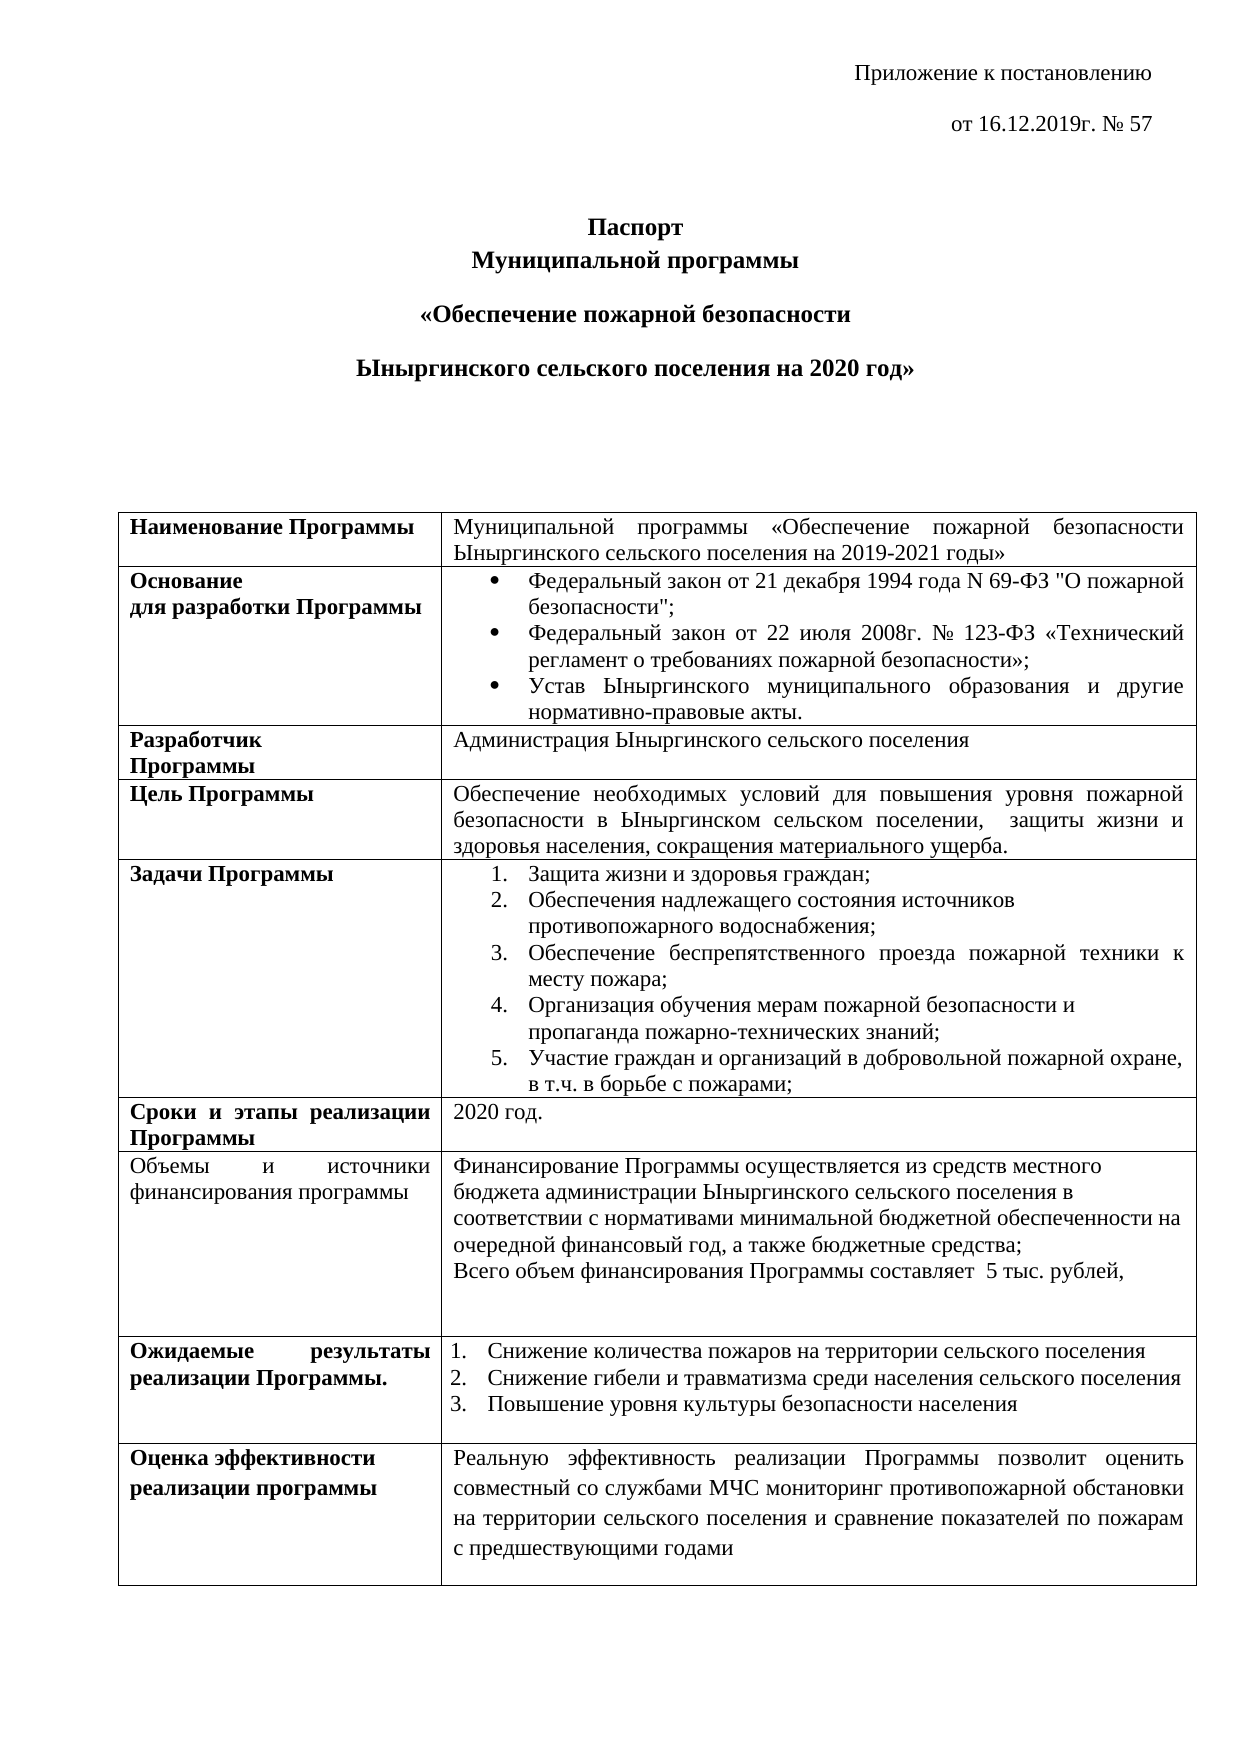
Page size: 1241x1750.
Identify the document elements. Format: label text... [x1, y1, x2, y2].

table_cell Обеспечение необходимых условий для повышения уровня пожарной безопасности в Ыныргинском сельском поселении, защиты жизни и здоровья населения, сокращения материального ущерба. [442, 780, 1196, 859]
text «Обеспечение пожарной безопасности [118, 299, 1152, 328]
text Ыныргинского сельского поселения на 2020 год» [118, 353, 1152, 382]
table_header Муниципальной программы «Обеспечение пожарной безопасности Ыныргинского сельского поселения на 2019-2021 годы» [442, 513, 1196, 566]
table_cell Задачи Программы [119, 860, 441, 1097]
text Паспорт Муниципальной программы [118, 212, 1152, 274]
table_cell Сроки и этапы реализации Программы [119, 1098, 441, 1151]
table_cell 2020 год. [442, 1098, 1196, 1151]
table_cell Реальную эффективность реализации Программы позволит оценить совместный со службами МЧС мониторинг противопожарной обстановки на территории сельского поселения и сравнение показателей по пожарам с предшествующими годами [442, 1444, 1196, 1585]
table_cell Оценка эффективности реализации программы [119, 1444, 441, 1585]
table_cell Основание для разработки Программы [119, 567, 441, 725]
table_cell Защита жизни и здоровья граждан; Обеспечения надлежащего состояния источников противопожарного водоснабжения; Обеспечение беспрепятственного проезда пожарной техники к месту пожара; Организация обучения мерам пожарной безопасности и пропаганда пожарно-технических знаний; Участие граждан и организаций в добровольной пожарной охране, в т.ч. в борьбе с пожарами; [442, 860, 1196, 1097]
text от 16.12.2019г. № 57 [118, 110, 1152, 136]
table_cell Снижение количества пожаров на территории сельского поселения Снижение гибели и травматизма среди населения сельского поселения Повышение уровня культуры безопасности населения [442, 1337, 1196, 1443]
table_cell Разработчик Программы [119, 726, 441, 778]
table_cell Администрация Ыныргинского сельского поселения [442, 726, 1196, 778]
table_cell Финансирование Программы осуществляется из средств местного бюджета администрации Ыныргинского сельского поселения в соответствии с нормативами минимальной бюджетной обеспеченности на очередной финансовый год, а также бюджетные средства; Всего объем финансирования Программы составляет 5 тыс. рублей, [442, 1152, 1196, 1336]
text Приложение к постановлению [118, 59, 1152, 85]
table_header Наименование Программы [119, 513, 441, 566]
table_cell Федеральный закон от 21 декабря 1994 года N 69-ФЗ "О пожарной безопасности"; Федеральный закон от 22 июля 2008г. № 123-ФЗ «Технический регламент о требованиях пожарной безопасности»; Устав Ыныргинского муниципального образования и другие нормативно-правовые акты. [442, 567, 1196, 725]
table_cell Ожидаемые результаты реализации Программы. [119, 1337, 441, 1443]
table_cell Цель Программы [119, 780, 441, 859]
table_cell Объемы и источники финансирования программы [119, 1152, 441, 1336]
